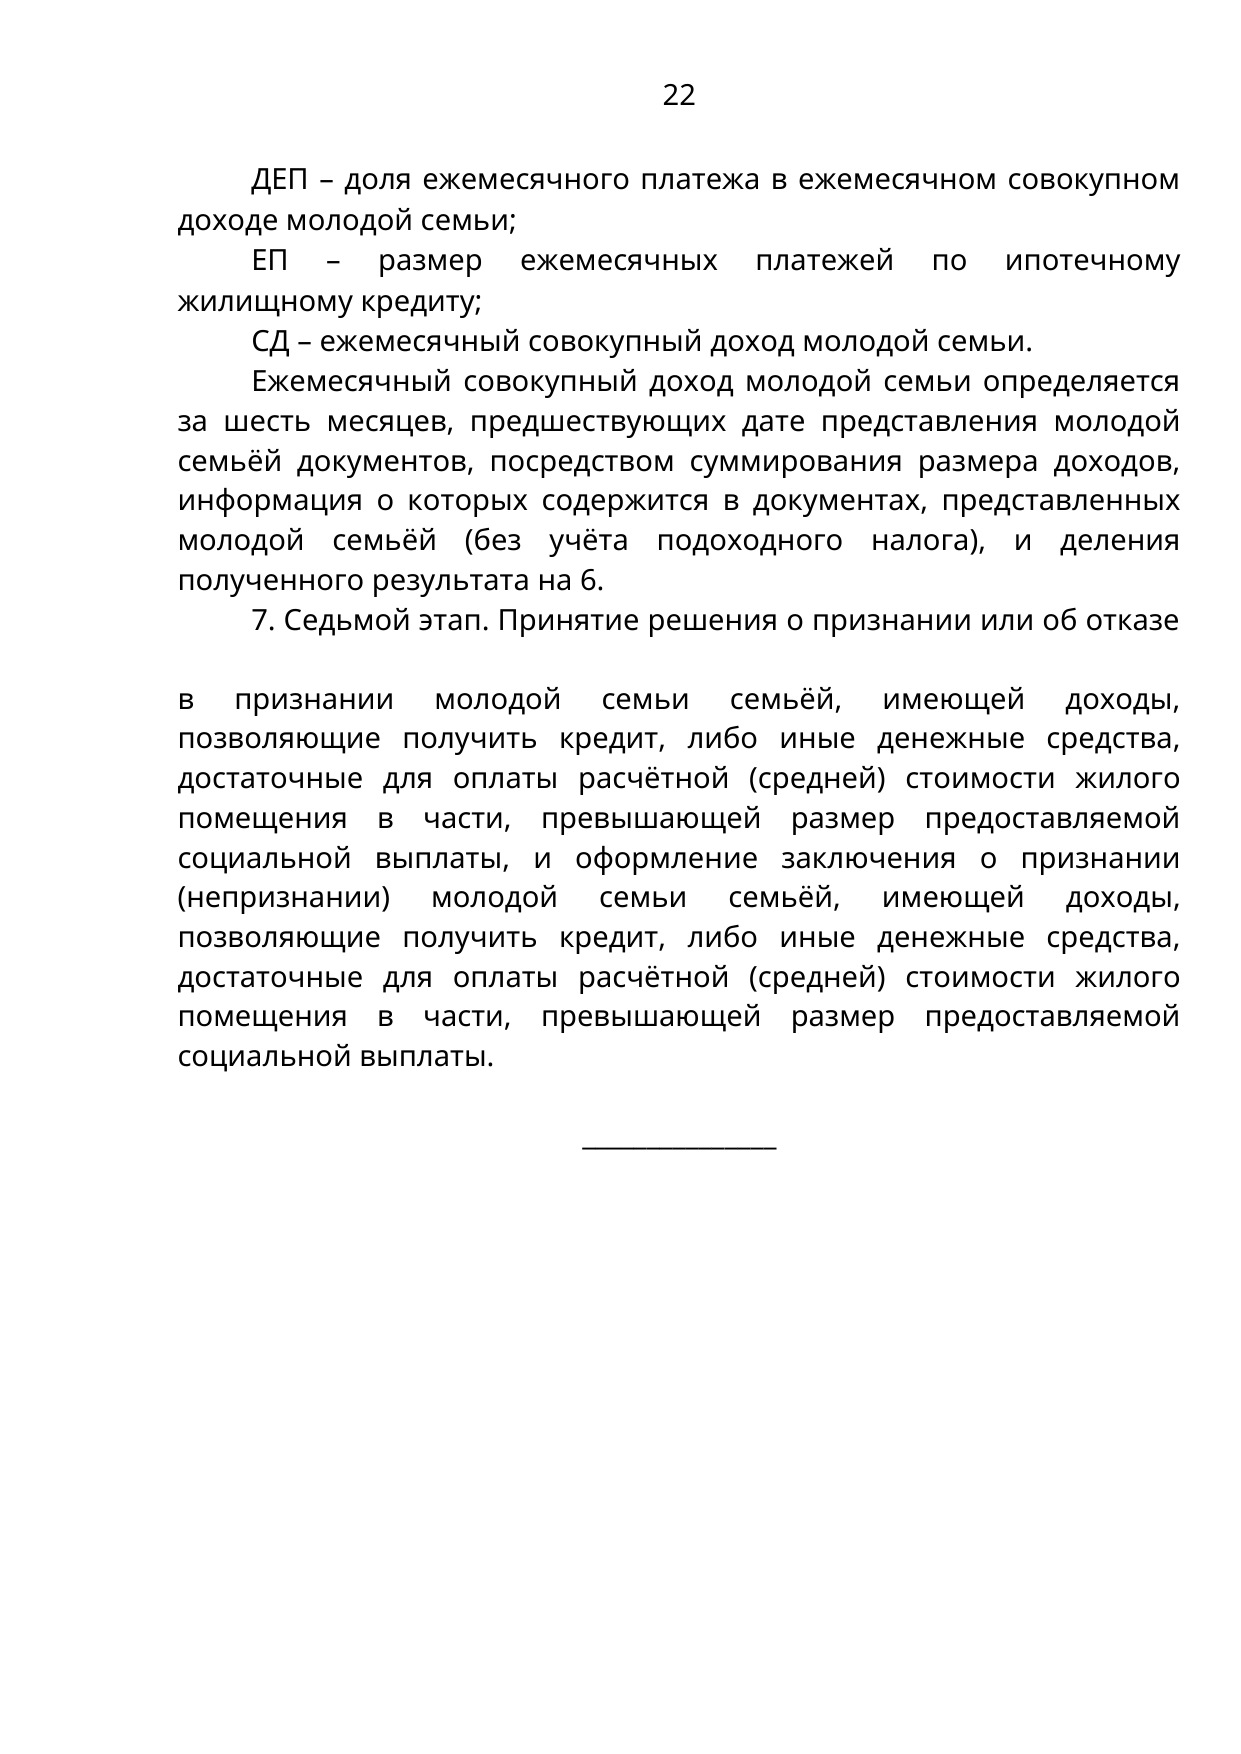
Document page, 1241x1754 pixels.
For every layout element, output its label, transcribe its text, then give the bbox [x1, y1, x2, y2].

text ЕП – размер ежемесячных платежей по ипотечному жилищному кредиту; [177, 239, 1181, 319]
text Ежемесячный совокупный доход молодой семьи определяется за шесть месяцев, предшествующих дате представления молодой семьёй документов, посредством суммирования размера доходов, информация о которых содержится в документах, представленных молодой семьёй (без учёта подоходного налога), и деления полученного результата на 6. [177, 361, 1181, 599]
text _______________ [177, 1115, 1181, 1154]
text 7. Седьмой этап. Принятие решения о признании или об отказе в признании молодой семьи семьёй, имеющей доходы, позволяющие получить кредит, либо иные денежные средства, достаточные для оплаты расчётной (средней) стоимости жилого помещения в части, превышающей размер предоставляемой социальной выплаты, и оформление заключения о признании (непризнании) молодой семьи семьёй, имеющей доходы, позволяющие получить кредит, либо иные денежные средства, достаточные для оплаты расчётной (средней) стоимости жилого помещения в части, превышающей размер предоставляемой социальной выплаты. [177, 599, 1181, 1075]
text СД – ежемесячный совокупный доход молодой семьи. [177, 320, 1181, 360]
text ДЕП – доля ежемесячного платежа в ежемесячном совокупном доходе молодой семьи; [177, 158, 1181, 239]
